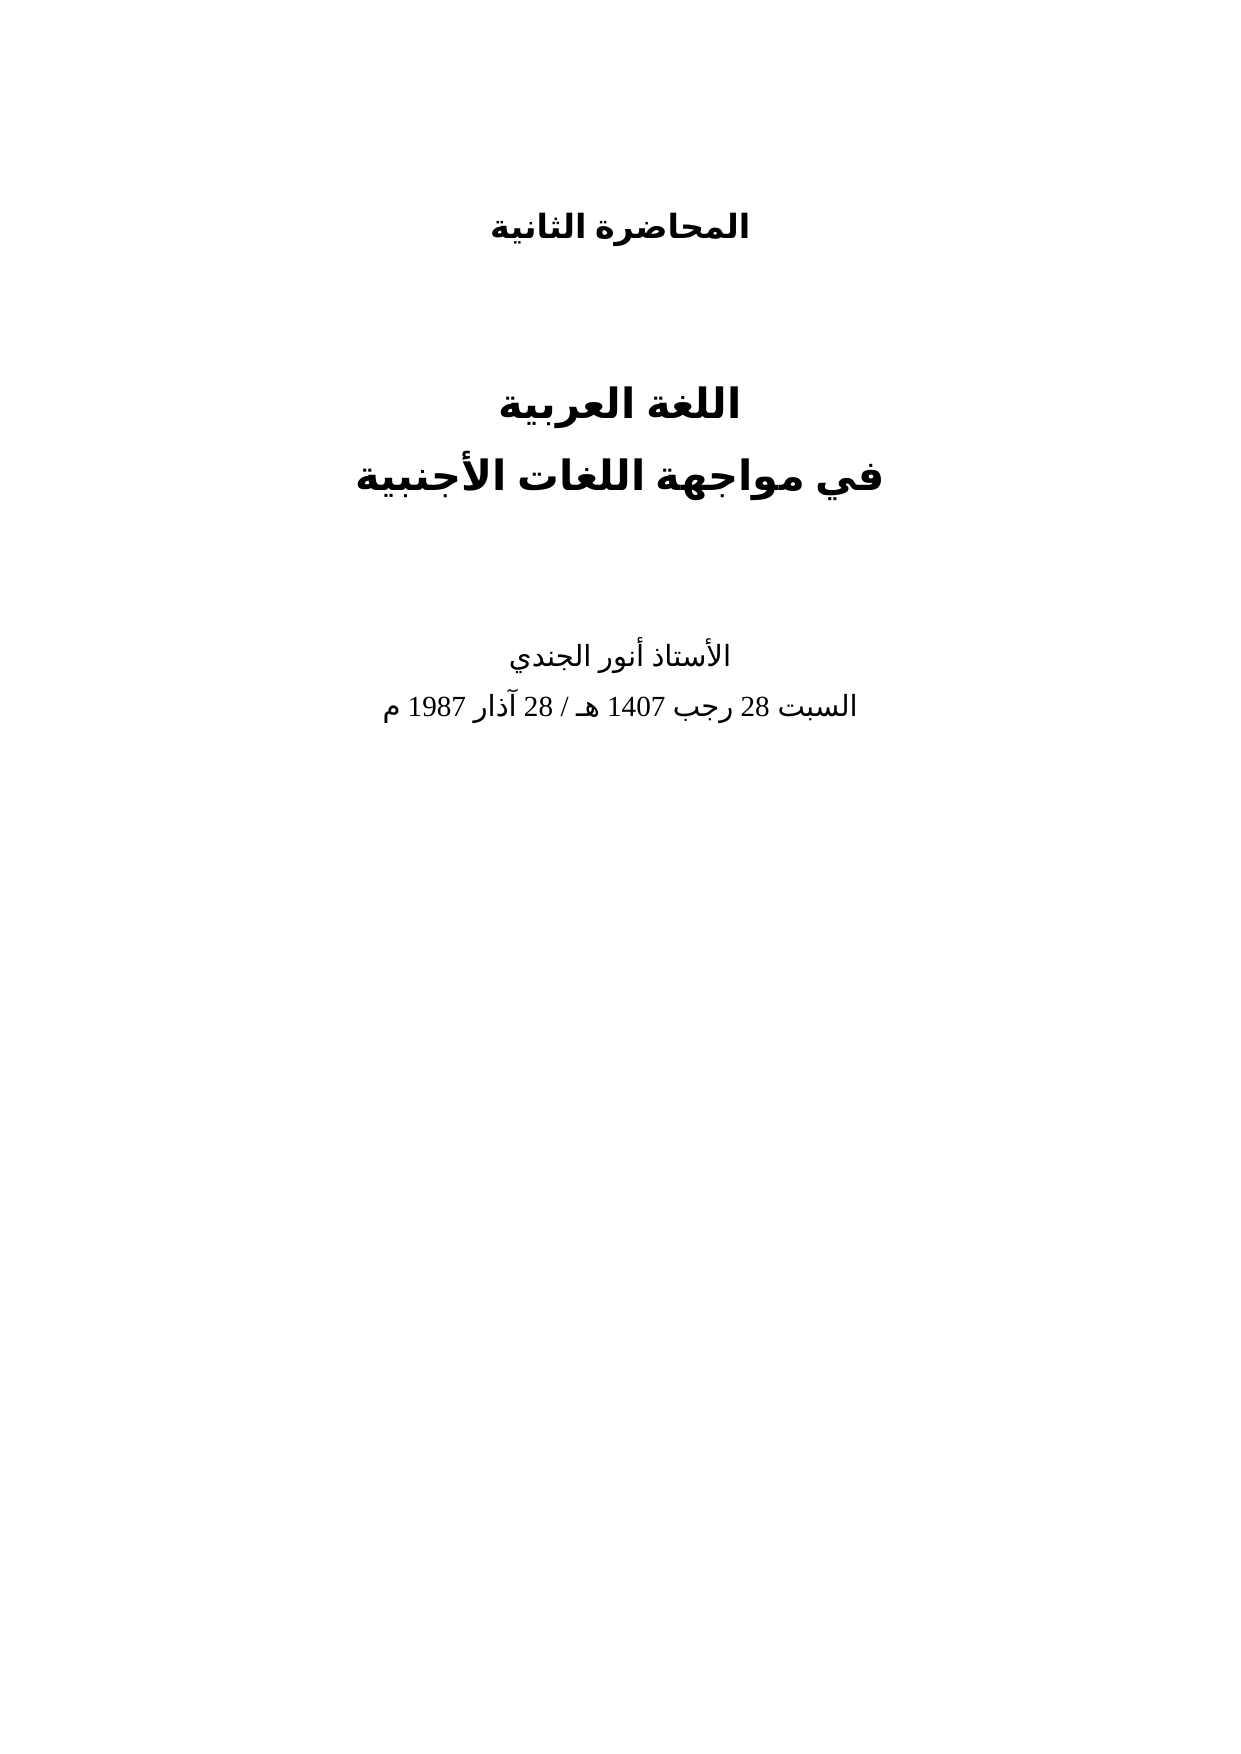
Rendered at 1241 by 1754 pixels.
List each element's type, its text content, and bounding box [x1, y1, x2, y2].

text السبت 28 رجب 1407 هـ / 28 آذار 1987 م [187, 689, 1053, 723]
text الأستاذ أنور الجندي [187, 639, 1053, 672]
text المحاضرة الثانية [187, 207, 1053, 246]
text في مواجهة اللغات الأجنبية [187, 452, 1053, 500]
text اللغة العربية [187, 380, 1053, 428]
